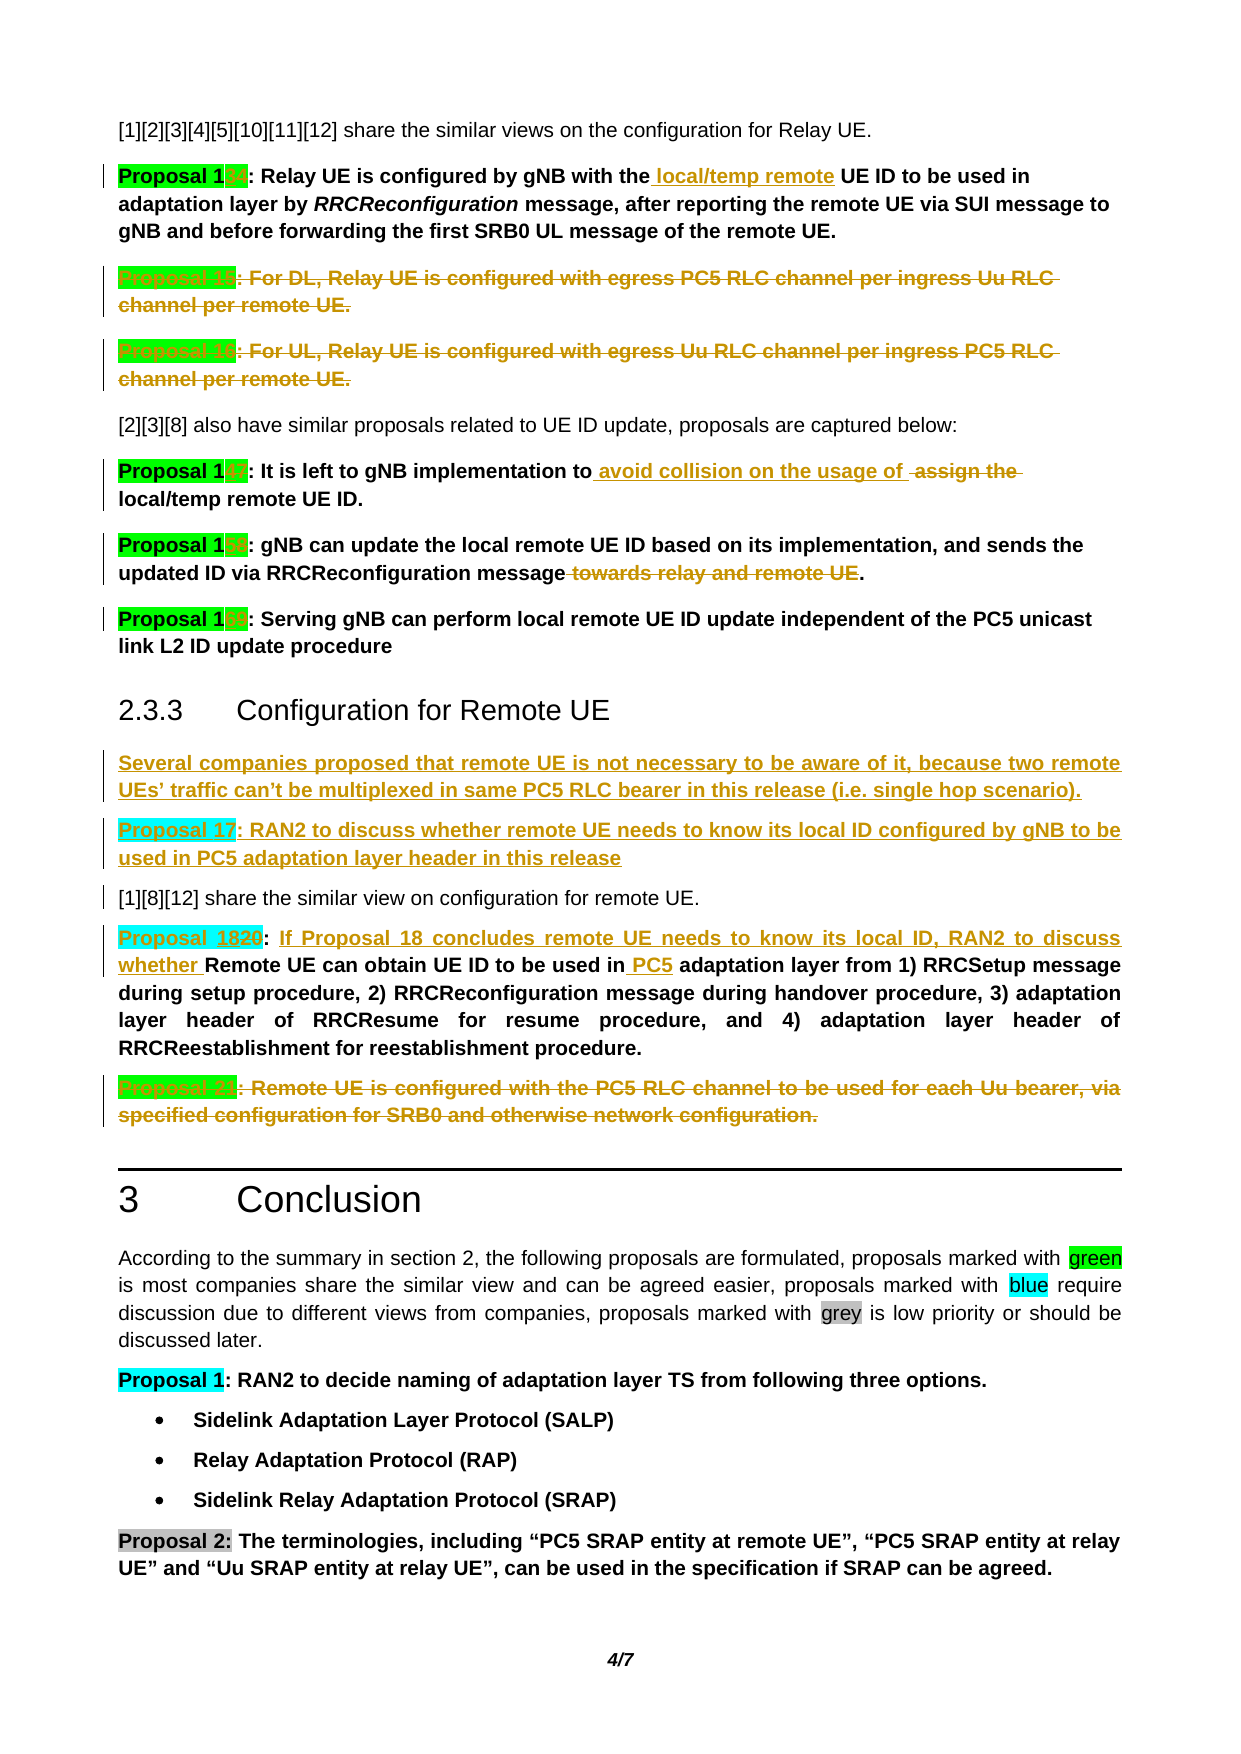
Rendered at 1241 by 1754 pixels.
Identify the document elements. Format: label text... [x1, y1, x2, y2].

text Proposal 1: Relay UE is configured by gNB with the UE ID to be used in adaptation layer by RRCReconfiguration message, after reporting the remote UE via SUI message to gNB and before forwarding the first SRB0 UL message of the remote UE. [118, 164, 1122, 243]
text [1][8][12] share the similar view on configuration for remote UE. [118, 885, 1122, 909]
text Proposal 1: It is left to gNB implementation tolocal/temp remote UE ID. [118, 459, 1122, 511]
text Proposal 1: RAN2 to decide naming of adaptation layer TS from following three options. [224, 1368, 1122, 1392]
text [1][2][3][4][5][10][11][12] share the similar views on the configuration for Relay UE. [118, 118, 1122, 142]
list Relay Adaptation Protocol (RAP) [156, 1448, 1122, 1472]
subtitle 3 Conclusion [118, 1171, 1122, 1220]
list Sidelink Adaptation Layer Protocol (SALP) [156, 1408, 1122, 1432]
text Proposal 1: gNB can update the local remote UE ID based on its implementation, and sends the updated ID via RRCReconfiguration message. [118, 533, 1122, 584]
list Sidelink Relay Adaptation Protocol (SRAP) [156, 1488, 1122, 1512]
text [2][3][8] also have similar proposals related to UE ID update, proposals are captured below: [118, 413, 1122, 437]
text Proposal : Remote UE can obtain UE ID to be used in adaptation layer from 1) RRCSetup message during setup procedure, 2) RRCReconfiguration message during handover procedure, 3) adaptation layer header of RRCResume for resume procedure, and 4) adaptation layer header of RRCReestablishment for reestablishment procedure. [118, 925, 1122, 1059]
subtitle 2.3.3 Configuration for Remote UE [118, 693, 1122, 727]
text According to the summary in section 2, the following proposals are formulated, proposals marked with green is most companies share the similar view and can be agreed easier, proposals marked with blue require discussion due to different views from companies, proposals marked with grey is low priority or should be discussed later. [118, 1246, 1122, 1352]
text Proposal 1: Serving gNB can perform local remote UE ID update independent of the PC5 unicast link L2 ID update procedure [118, 607, 1122, 658]
text Proposal 2: The terminologies, including “PC5 SRAP entity at remote UE”, “PC5 SRAP entity at relay UE” and “Uu SRAP entity at relay UE”, can be used in the specification if SRAP can be agreed. [118, 1528, 1122, 1580]
